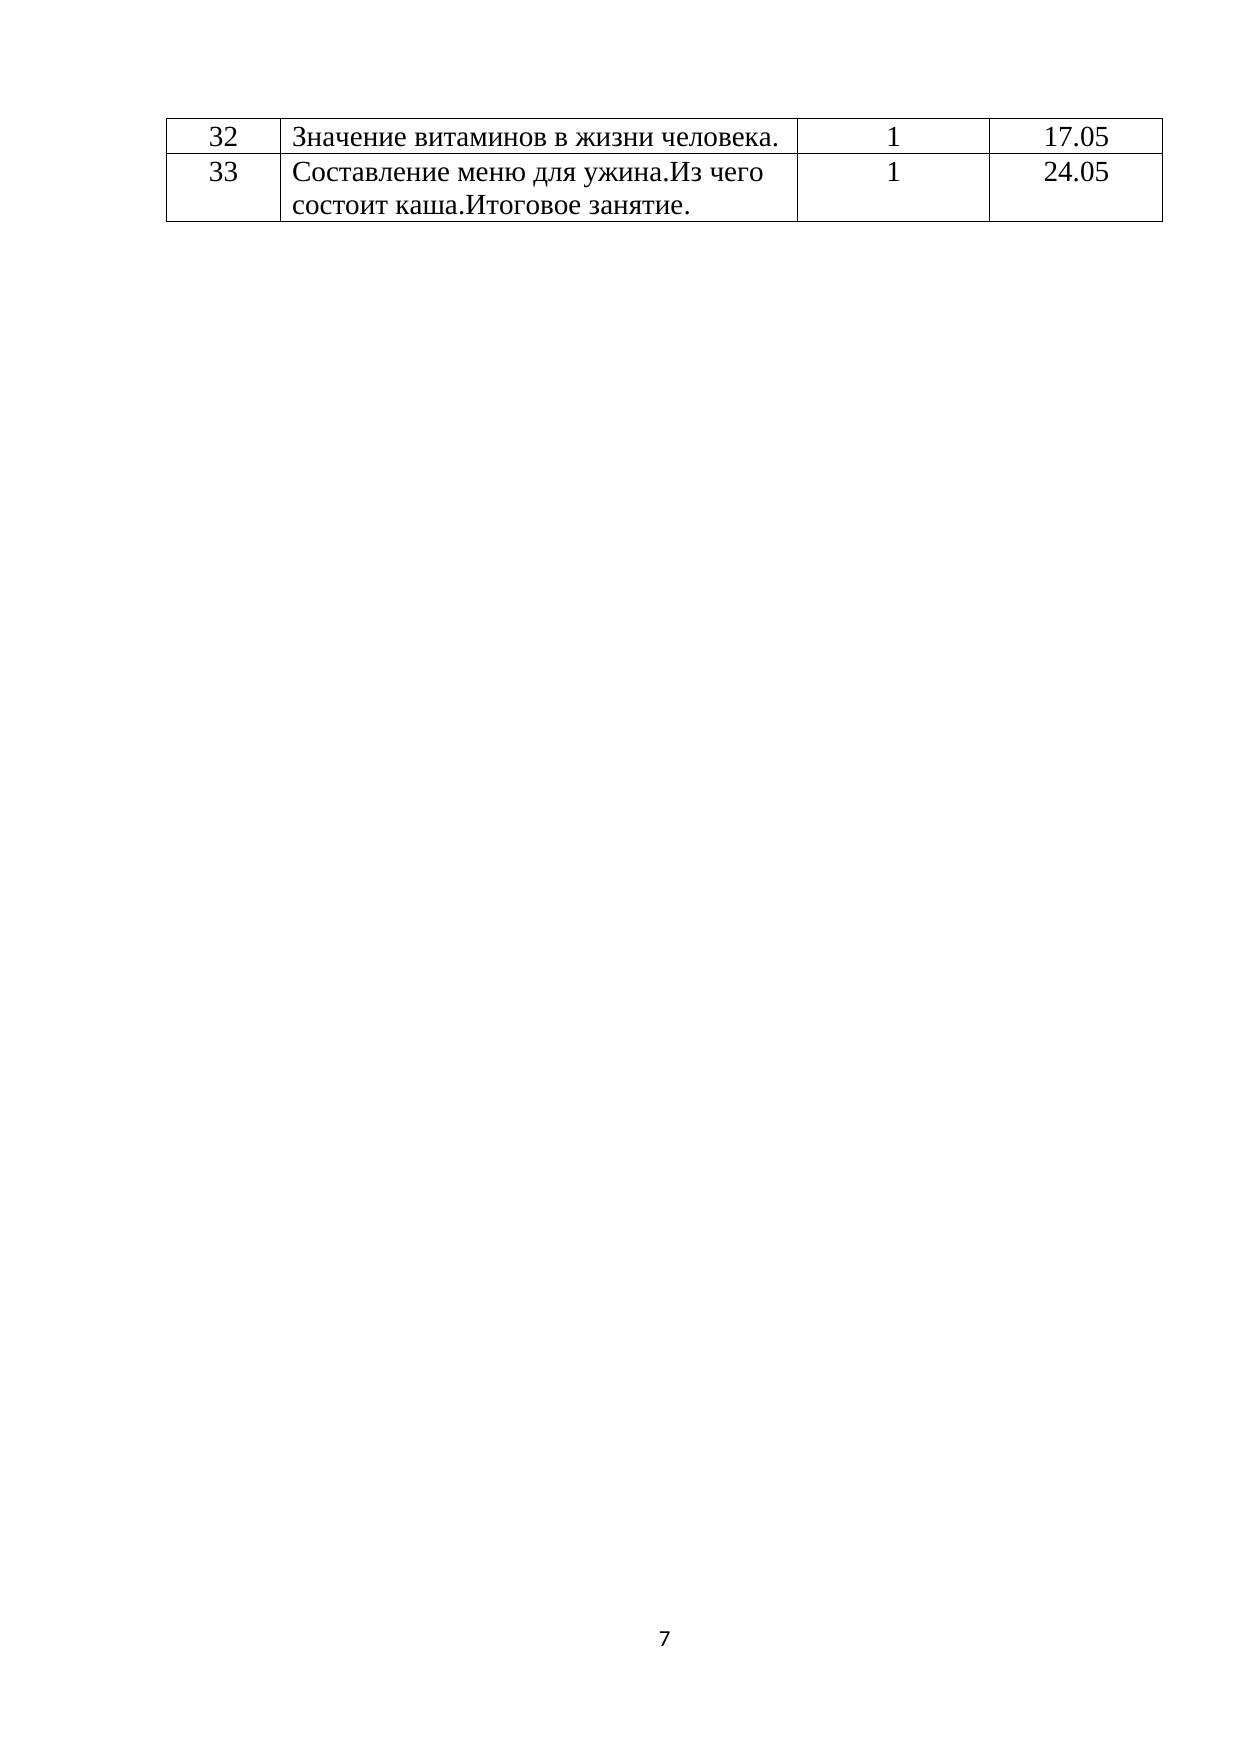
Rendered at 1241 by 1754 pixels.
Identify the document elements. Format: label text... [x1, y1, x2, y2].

table_cell 32 [167, 119, 280, 153]
table_cell 17.05 [990, 119, 1162, 153]
table_cell 24.05 [990, 154, 1162, 221]
table_cell 1 [798, 119, 989, 153]
table_cell 1 [798, 154, 989, 221]
table_cell 33 [167, 154, 280, 221]
table_cell Значение витаминов в жизни человека. [281, 119, 797, 153]
table_cell Составление меню для ужина.Из чего состоит каша.Итоговое занятие. [281, 154, 797, 221]
